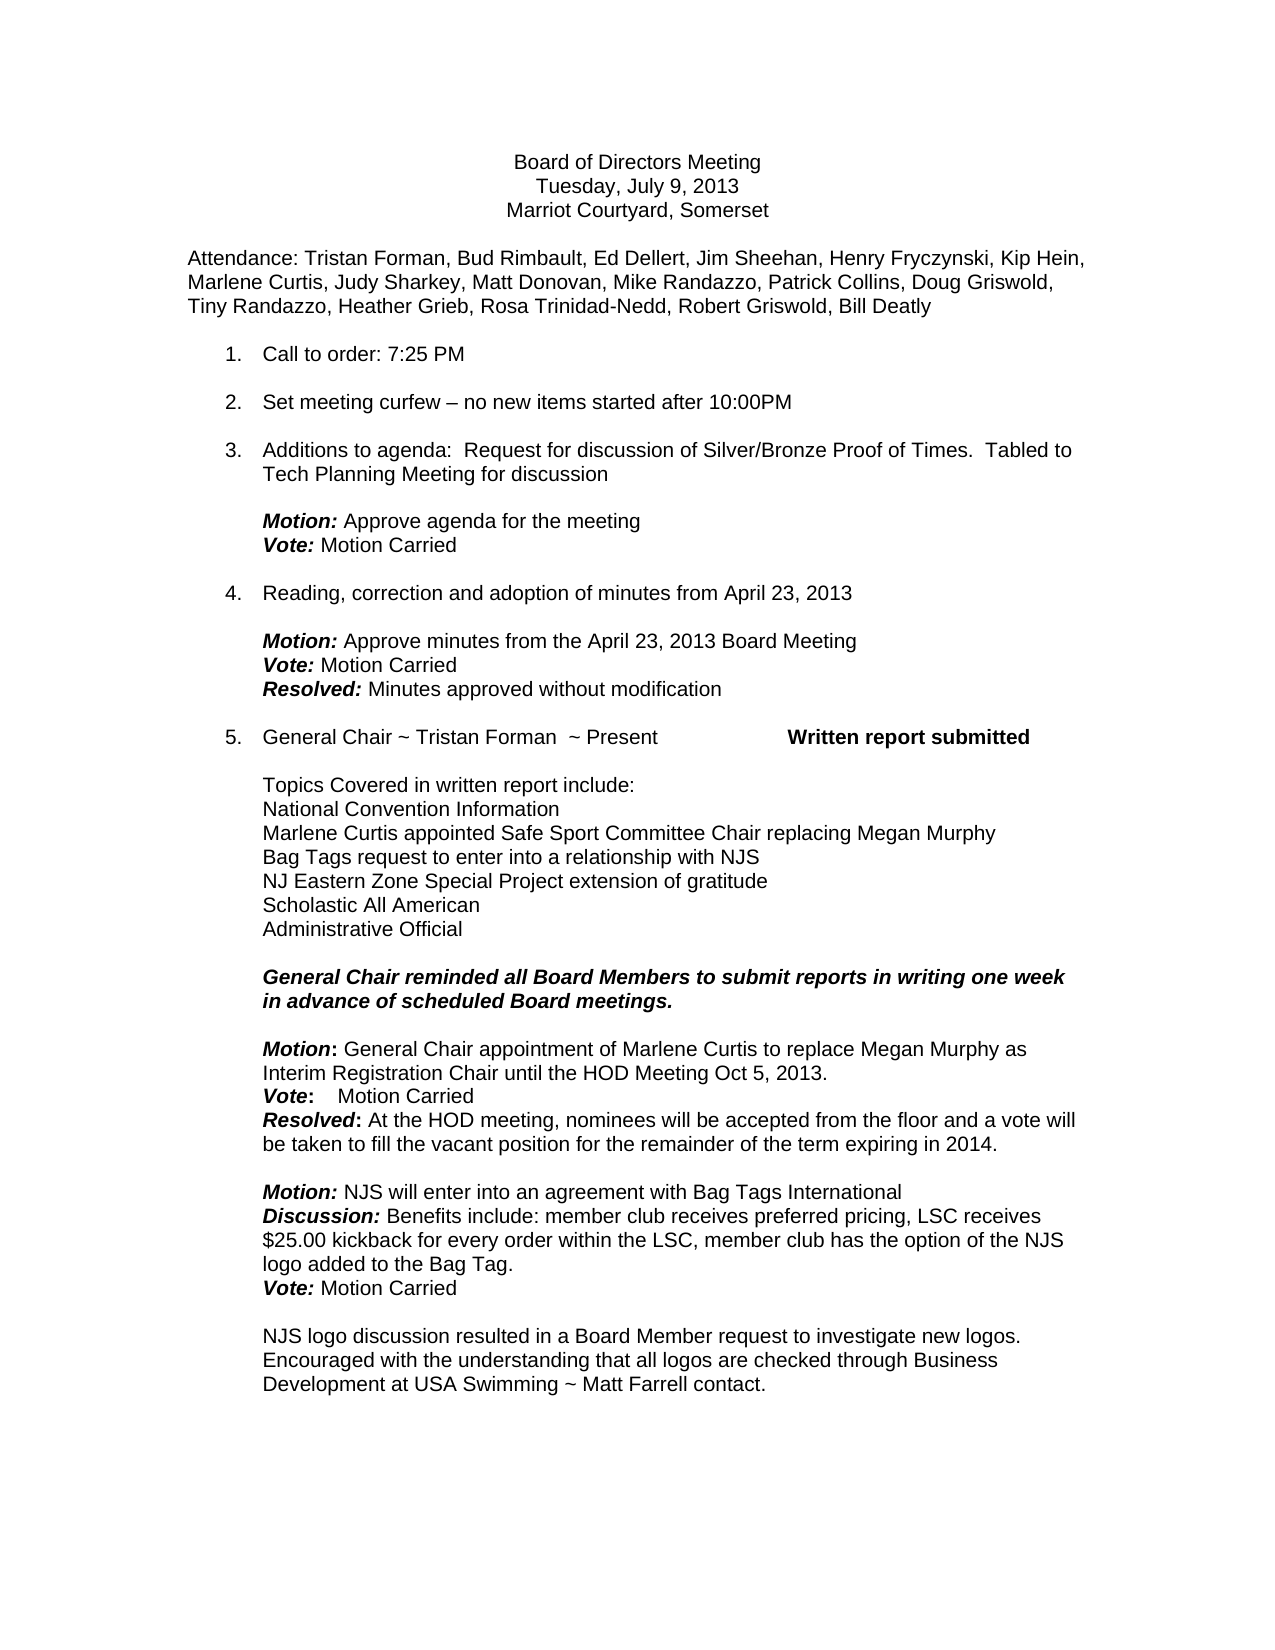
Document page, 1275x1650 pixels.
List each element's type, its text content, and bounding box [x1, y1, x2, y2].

text Motion: Approve agenda for the meeting [262, 509, 1087, 533]
list Topics Covered in written report include: [262, 773, 1087, 797]
list National Convention Information [262, 797, 1087, 821]
list Scholastic All American [262, 893, 1087, 917]
list Reading, correction and adoption of minutes from April 23, 2013 [225, 581, 1087, 605]
text Vote: Motion Carried [262, 653, 1087, 677]
list Motion: General Chair appointment of Marlene Curtis to replace Megan Murphy as Interim Registration Chair until the HOD Meeting Oct 5, 2013. [262, 1036, 1087, 1084]
list Set meeting curfew – no new items started after 10:00PM [225, 389, 1087, 413]
list Resolved: At the HOD meeting, nominees will be accepted from the floor and a vote will be taken to fill the vacant position for the remainder of the term expiring in 2014. [262, 1108, 1087, 1156]
text Attendance: Tristan Forman, Bud Rimbault, Ed Dellert, Jim Sheehan, Henry Fryczynski, Kip Hein, Marlene Curtis, Judy Sharkey, Matt Donovan, Mike Randazzo, Patrick Collins, Doug Griswold, Tiny Randazzo, Heather Grieb, Rosa Trinidad-Nedd, Robert Griswold, Bill Deatly [187, 246, 1087, 318]
text Marriot Courtyard, Somerset [187, 198, 1087, 222]
text Discussion: Benefits include: member club receives preferred pricing, LSC receives $25.00 kickback for every order within the LSC, member club has the option of the NJS logo added to the Bag Tag. [262, 1204, 1087, 1276]
text NJS logo discussion resulted in a Board Member request to investigate new logos. Encouraged with the understanding that all logos are checked through Business Development at USA Swimming ~ Matt Farrell contact. [262, 1324, 1087, 1396]
list Bag Tags request to enter into a relationship with NJS [262, 845, 1087, 869]
list General Chair ~ Tristan Forman ~ Present Written report submitted [225, 725, 1087, 749]
text Motion: NJS will enter into an agreement with Bag Tags International [262, 1180, 1087, 1204]
list NJ Eastern Zone Special Project extension of gratitude [262, 869, 1087, 893]
text Board of Directors Meeting [187, 150, 1087, 174]
list General Chair reminded all Board Members to submit reports in writing one week in advance of scheduled Board meetings. [262, 964, 1087, 1012]
list Marlene Curtis appointed Safe Sport Committee Chair replacing Megan Murphy [262, 821, 1087, 845]
list Call to order: 7:25 PM [225, 342, 1087, 366]
text Vote: Motion Carried [262, 1276, 1087, 1300]
list Vote: Motion Carried [262, 1084, 1087, 1108]
text Vote: Motion Carried [262, 533, 1087, 557]
list Administrative Official [262, 917, 1087, 941]
text Tuesday, July 9, 2013 [187, 174, 1087, 198]
list Additions to agenda: Request for discussion of Silver/Bronze Proof of Times. Tabled to Tech Planning Meeting for discussion [225, 437, 1087, 485]
text Resolved: Minutes approved without modification [262, 677, 1087, 701]
text Motion: Approve minutes from the April 23, 2013 Board Meeting [262, 629, 1087, 653]
